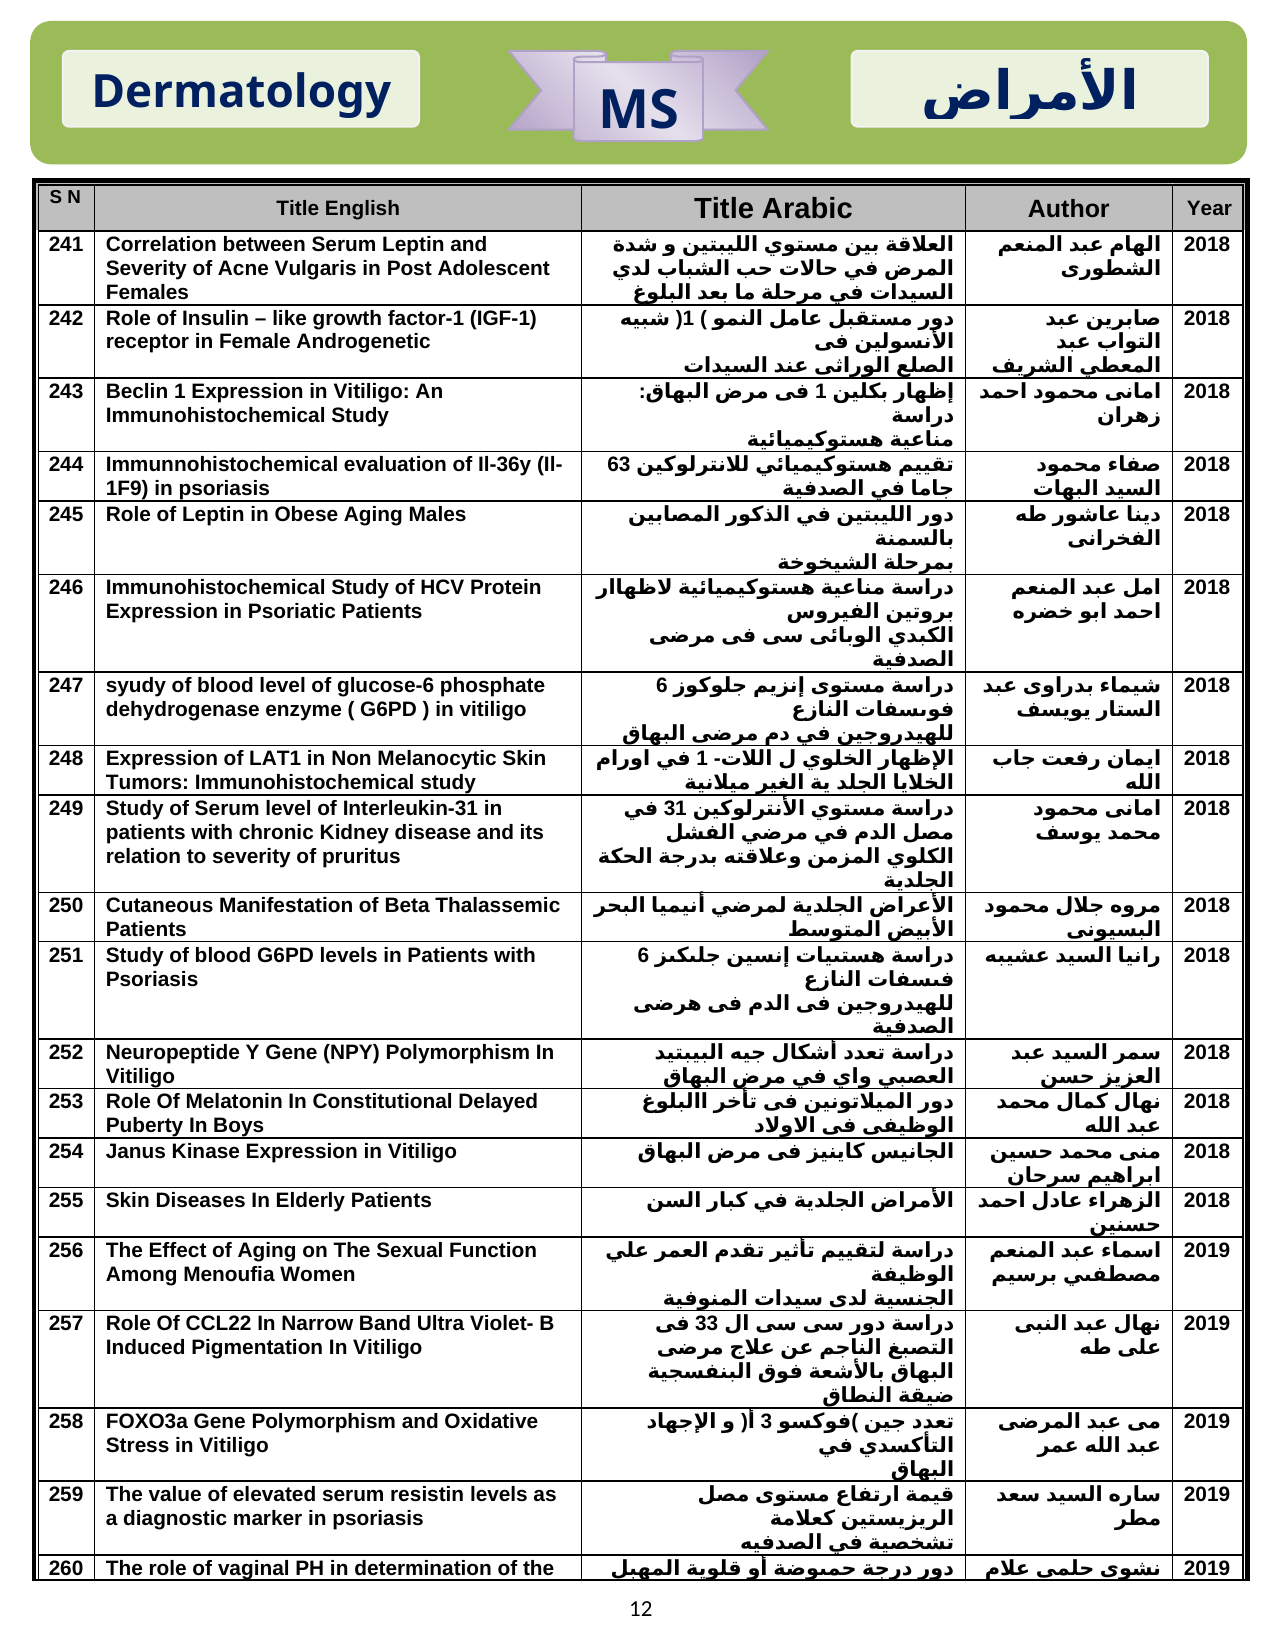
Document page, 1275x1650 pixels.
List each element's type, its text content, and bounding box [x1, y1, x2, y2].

table_cell FOXO3a Gene Polymorphism and Oxidative Stress in Vitiligo [95, 1409, 581, 1480]
table_cell صفاء محمود السيد البهات [966, 452, 1172, 500]
table_cell 2018 [1173, 452, 1242, 500]
table_cell 2019 [1173, 1409, 1242, 1480]
table_cell دور مستقبل عامل النمو ) 1( شبيه الأنسولين فى الصلع الوراثى عند السيدات [582, 306, 965, 377]
table_cell Janus Kinase Expression in Vitiligo [95, 1139, 581, 1187]
table_cell 2018 [1173, 893, 1242, 941]
table_cell اسماء عبد المنعم مصطفىي برسيم [966, 1238, 1172, 1309]
table_cell 260 [39, 1556, 94, 1579]
table_header Title English [95, 186, 581, 230]
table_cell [95, 1556, 581, 1579]
table_cell 2018 [1173, 306, 1242, 377]
table_header S N [39, 186, 94, 230]
table_cell 242 [39, 306, 94, 377]
table_cell دراسة تعدد أشكال جيه البيبتيد العصبي واي في مرض البهاق [582, 1040, 965, 1088]
table_cell دراسة مستوى إنزيم جلوكوز 6 فوىسفات النازع للهيدروجين في دم مرضى البهاق [582, 673, 965, 744]
table_cell دور الميلاتونين فى تأخر االبلوغ الوظيفى فى الاولاد [582, 1089, 965, 1137]
table_cell الأمراض الجلدية في كبار السن [582, 1188, 965, 1236]
table_cell syudy of blood level of glucose-6 phosphate dehydrogenase enzyme ( G6PD ) in vitiligo [95, 673, 581, 744]
table_cell 2019 [1173, 1556, 1242, 1579]
table_cell نهال كمال محمد عبد الله [966, 1089, 1172, 1137]
table_cell Beclin 1 Expression in Vitiligo: An Immunohistochemical Study [95, 379, 581, 451]
table_cell دراسة مستوي الأنترلوكين 31 في مصل الدم في مرضي الفشل الكلوي المزمن وعلاقته بدرجة الحكة الجلدية [582, 796, 965, 891]
table_cell 2018 [1173, 1040, 1242, 1088]
table_cell دراسة لتقييم تأثير تقدم العمر علي الوظيفة الجنسية لدى سيدات المنوفية [582, 1238, 965, 1309]
table_cell رانيا السيد عشيبه [966, 942, 1172, 1038]
table_cell 2019 [1173, 1238, 1242, 1309]
table_cell 251 [39, 942, 94, 1038]
table_cell الإظهار الخلوي ل اللات- 1 في اورام الخلايا الجلد ية الغير ميلانية [582, 746, 965, 794]
table_cell امانى محمود احمد زهران [966, 379, 1172, 451]
table_cell 2018 [1173, 746, 1242, 794]
table_cell Role Of CCL22 In Narrow Band Ultra Violet- B Induced Pigmentation In Vitiligo [95, 1311, 581, 1407]
table_cell صابرين عبد التواب عبد المعطي الشريف [966, 306, 1172, 377]
table_cell نهال عبد النبى على طه [966, 1311, 1172, 1407]
table_cell 2018 [1173, 502, 1242, 574]
table_cell منى محمد حسين ابراهيم سرحان [966, 1139, 1172, 1187]
table_cell مروه جلال محمود البسيونى [966, 893, 1172, 941]
table_cell Role of Leptin in Obese Aging Males [95, 502, 581, 574]
table_cell 245 [39, 502, 94, 574]
table_cell 243 [39, 379, 94, 451]
table_cell Study of blood G6PD levels in Patients with Psoriasis [95, 942, 581, 1038]
table_cell 241 [39, 232, 94, 304]
table_cell الزهراء عادل احمد حسنين [966, 1188, 1172, 1236]
table_cell 250 [39, 893, 94, 941]
table_cell 259 [39, 1482, 94, 1554]
table_cell 2018 [1173, 232, 1242, 304]
table_cell امانى محمود محمد يوسف [966, 796, 1172, 891]
table_cell 2018 [1173, 1089, 1242, 1137]
table_cell دراسة دور سى سى ال 33 فى التصبغ الناجم عن علاج مرضى البهاق بالأشعة فوق البنفسجية ضيقة النطاق [582, 1311, 965, 1407]
table_cell Neuropeptide Y Gene (NPY) Polymorphism In Vitiligo [95, 1040, 581, 1088]
table_cell Role of Insulin – like growth factor-1 (IGF-1) receptor in Female Androgenetic [95, 306, 581, 377]
table_cell Immunohistochemical Study of HCV Protein Expression in Psoriatic Patients [95, 575, 581, 671]
table_cell 2018 [1173, 1188, 1242, 1236]
table_cell 249 [39, 796, 94, 891]
table_cell 256 [39, 1238, 94, 1309]
table_cell دور الليبتين في الذكور المصابين بالسمنة بمرحلة الشيخوخة [582, 502, 965, 574]
table_cell 246 [39, 575, 94, 671]
table_cell شيماء بدراوى عبد الستار يويسف [966, 673, 1172, 744]
table_cell ساره السيد سعد مطر [966, 1482, 1172, 1554]
table_cell The value of elevated serum resistin levels as a diagnostic marker in psoriasis [95, 1482, 581, 1554]
table_cell دراسة هستىيات إنسين جلىكىز 6 فىسفات النازع للهيدروجين فى الدم فى هرضى الصدفية [582, 942, 965, 1038]
table_cell 2018 [1173, 942, 1242, 1038]
table_cell الأعراض الجلدية لمرضي أنيميا البحر الأبيض المتوسط [582, 893, 965, 941]
table_cell 2018 [1173, 673, 1242, 744]
table_cell العلاقة بين مستوي الليبتين و شدة المرض في حالات حب الشباب لدي السيدات في مرحلة ما بعد البلوغ [582, 232, 965, 304]
table_cell Immunnohistochemical evaluation of Il-36y (Il-1F9) in psoriasis [95, 452, 581, 500]
table_cell دراسة مناعية هستوكيميائية لاظهاار بروتين الفيروس الكبدي الوبائى سى فى مرضى الصدفية [582, 575, 965, 671]
table_cell Cutaneous Manifestation of Beta Thalassemic Patients [95, 893, 581, 941]
table_cell The Effect of Aging on The Sexual Function Among Menoufia Women [95, 1238, 581, 1309]
table_cell Study of Serum level of Interleukin-31 in patients with chronic Kidney disease and its relation to severity of pruritus [95, 796, 581, 891]
table_header Title Arabic [582, 186, 965, 230]
table_cell الجانيس كاينيز فى مرض البهاق [582, 1139, 965, 1187]
table_cell Role Of Melatonin In Constitutional Delayed Puberty In Boys [95, 1089, 581, 1137]
table_cell 253 [39, 1089, 94, 1137]
table_cell الهام عبد المنعم الشطورى [966, 232, 1172, 304]
table_cell 2018 [1173, 379, 1242, 451]
table_cell Expression of LAT1 in Non Melanocytic Skin Tumors: Immunohistochemical study [95, 746, 581, 794]
table_cell إظهار بكلين 1 فى مرض البهاق: دراسة مناعية هستوكيميائية [582, 379, 965, 451]
table_cell Skin Diseases In Elderly Patients [95, 1188, 581, 1236]
table_cell 257 [39, 1311, 94, 1407]
table_cell قيمة ارتفاع مستوى مصل الريزيستين كعلامة تشخصية في الصدفيه [582, 1482, 965, 1554]
table_cell سمر السيد عبد العزيز حسن [966, 1040, 1172, 1088]
table_cell 2018 [1173, 575, 1242, 671]
table_cell 244 [39, 452, 94, 500]
table_header Year [1173, 186, 1242, 230]
table_cell تعدد جين )فوكسو 3 أ( و الإجهاد التأكسدي في البهاق [582, 1409, 965, 1480]
table_cell امل عبد المنعم احمد ابو خضره [966, 575, 1172, 671]
table_header Author [966, 186, 1172, 230]
table_cell 2018 [1173, 796, 1242, 891]
table_cell 247 [39, 673, 94, 744]
table_cell 248 [39, 746, 94, 794]
table_cell 2018 [1173, 1139, 1242, 1187]
table_cell 254 [39, 1139, 94, 1187]
table_cell مى عبد المرضى عبد الله عمر [966, 1409, 1172, 1480]
table_cell 255 [39, 1188, 94, 1236]
table_cell 2019 [1173, 1482, 1242, 1554]
table_cell نشوى حلمى علام رضوان [966, 1556, 1172, 1579]
table_cell ايمان رفعت جاب الله [966, 746, 1172, 794]
table_cell دينا عاشور طه الفخرانى [966, 502, 1172, 574]
table_cell 2019 [1173, 1311, 1242, 1407]
table_cell Correlation between Serum Leptin and Severity of Acne Vulgaris in Post Adolescent Females [95, 232, 581, 304]
table_cell 252 [39, 1040, 94, 1088]
table_cell تقييم هستوكيميائي للانترلوكين 63 جاما في الصدفية [582, 452, 965, 500]
table_cell 258 [39, 1409, 94, 1480]
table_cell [582, 1556, 965, 1579]
